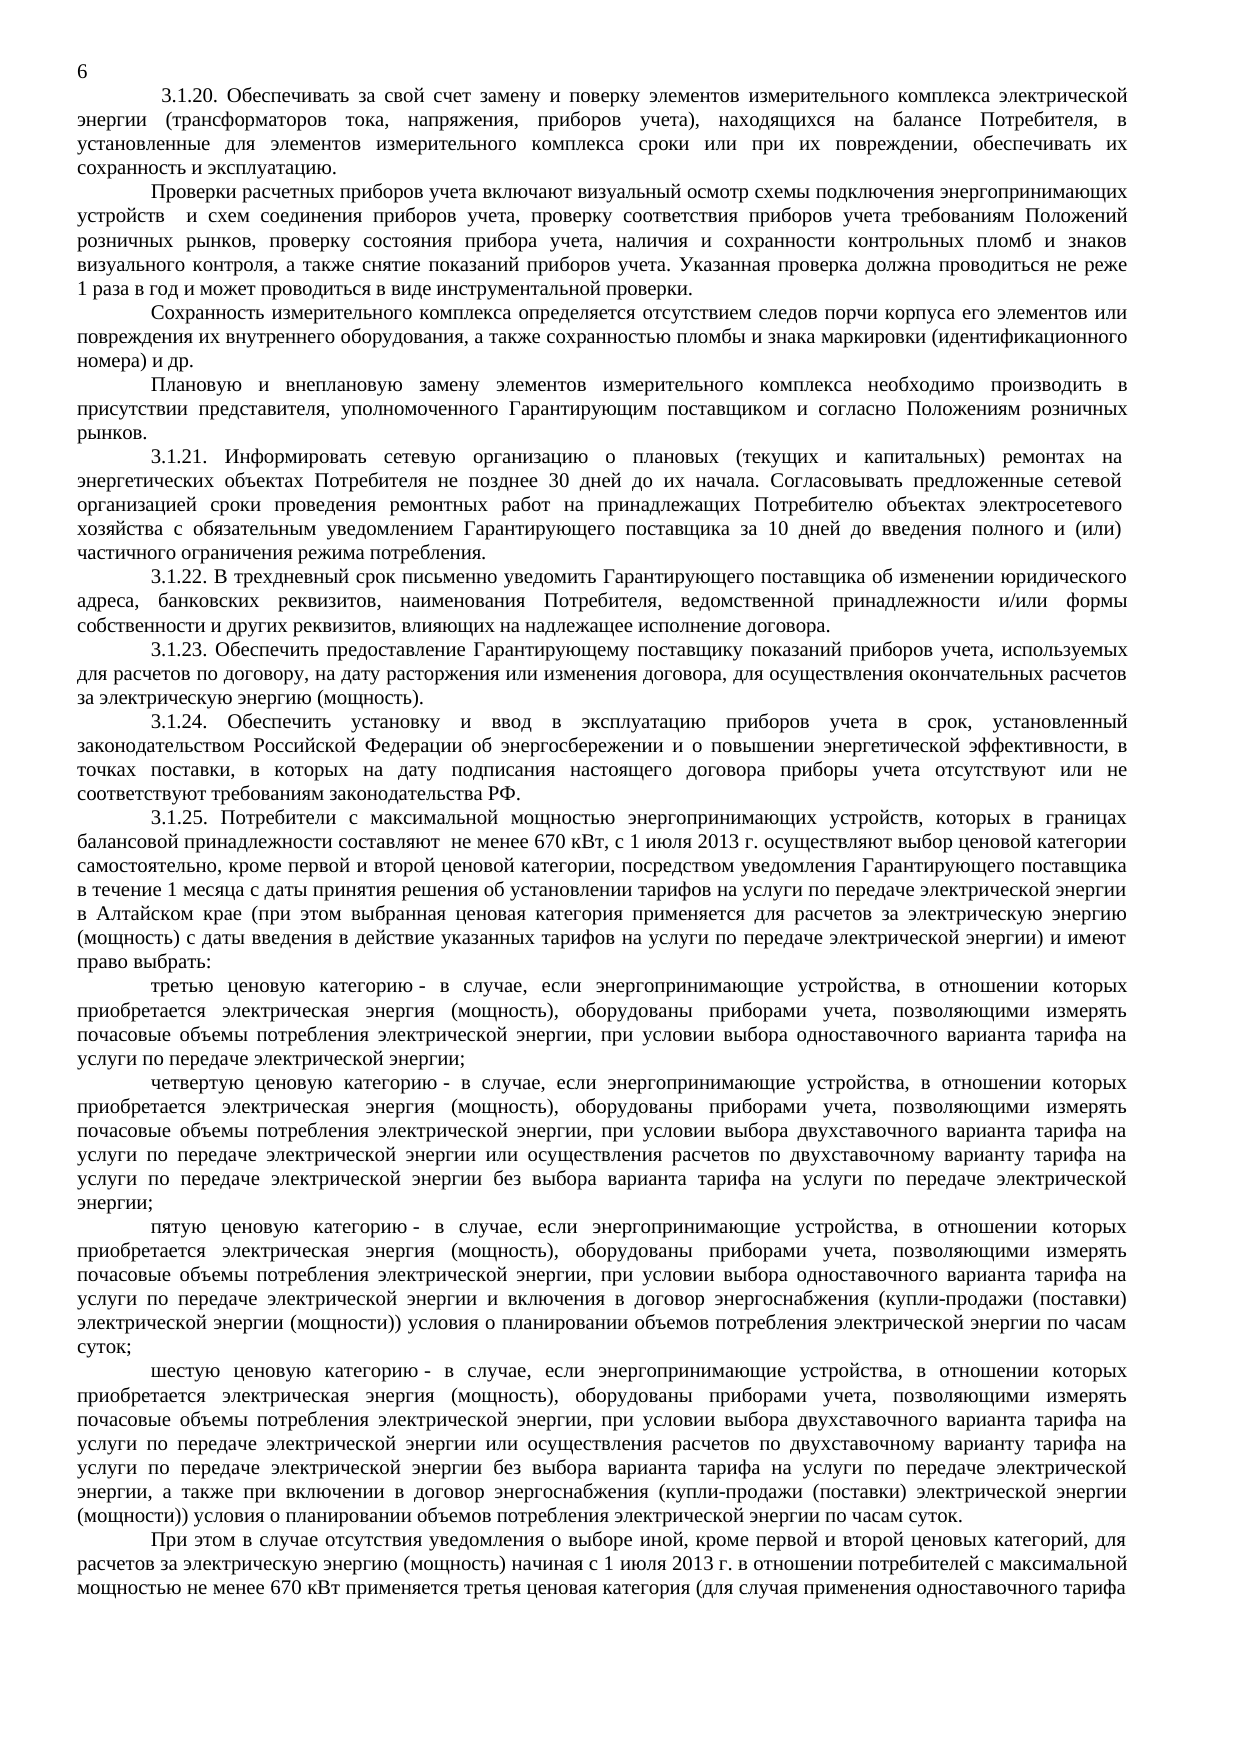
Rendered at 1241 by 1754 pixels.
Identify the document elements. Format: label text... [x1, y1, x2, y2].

text 3.1.22. В трехдневный срок письменно уведомить Гарантирующего поставщика об изменении юридического адреса, банковских реквизитов, наименования Потребителя, ведомственной принадлежности и/или формы собственности и других реквизитов, влияющих на надлежащее исполнение договора. [77, 564, 1128, 637]
text третью ценовую категорию - в случае, если энергопринимающие устройства, в отношении которых приобретается электрическая энергия (мощность), оборудованы приборами учета, позволяющими измерять почасовые объемы потребления электрической энергии, при условии выбора одноставочного варианта тарифа на услуги по передаче электрической энергии; [77, 973, 1128, 1070]
text пятую ценовую категорию - в случае, если энергопринимающие устройства, в отношении которых приобретается электрическая энергия (мощность), оборудованы приборами учета, позволяющими измерять почасовые объемы потребления электрической энергии, при условии выбора одноставочного варианта тарифа на услуги по передаче электрической энергии и включения в договор энергоснабжения (купли-продажи (поставки) электрической энергии (мощности)) условия о планировании объемов потребления электрической энергии по часам суток; [77, 1214, 1128, 1358]
text 3.1.24. Обеспечить установку и ввод в эксплуатацию приборов учета в срок, установленный законодательством Российской Федерации об энергосбережении и о повышении энергетической эффективности, в точках поставки, в которых на дату подписания настоящего договора приборы учета отсутствуют или не соответствуют требованиям законодательства РФ. [77, 709, 1128, 805]
text 3.1.23. Обеспечить предоставление Гарантирующему поставщику показаний приборов учета, используемых для расчетов по договору, на дату расторжения или изменения договора, для осуществления окончательных расчетов за электрическую энергию (мощность). [77, 637, 1128, 709]
text 3.1.21. Информировать сетевую организацию о плановых (текущих и капитальных) ремонтах на энергетических объектах Потребителя не позднее 30 дней до их начала. Согласовывать предложенные сетевой организацией сроки проведения ремонтных работ на принадлежащих Потребителю объектах электросетевого хозяйства с обязательным уведомлением Гарантирующего поставщика за 10 дней до введения полного и (или) частичного ограничения режима потребления. [77, 444, 1123, 564]
text четвертую ценовую категорию - в случае, если энергопринимающие устройства, в отношении которых приобретается электрическая энергия (мощность), оборудованы приборами учета, позволяющими измерять почасовые объемы потребления электрической энергии, при условии выбора двухставочного варианта тарифа на услуги по передаче электрической энергии или осуществления расчетов по двухставочному варианту тарифа на услуги по передаче электрической энергии без выбора варианта тарифа на услуги по передаче электрической энергии; [77, 1070, 1128, 1214]
text Сохранность измерительного комплекса определяется отсутствием следов порчи корпуса его элементов или повреждения их внутреннего оборудования, а также сохранностью пломбы и знака маркировки (идентификационного номера) и др. [77, 300, 1128, 372]
text Проверки расчетных приборов учета включают визуальный осмотр схемы подключения энергопринимающих устройств и схем соединения приборов учета, проверку соответствия приборов учета требованиям Положений розничных рынков, проверку состояния прибора учета, наличия и сохранности контрольных пломб и знаков визуального контроля, а также снятие показаний приборов учета. Указанная проверка должна проводиться не реже 1 раза в год и может проводиться в виде инструментальной проверки. [77, 179, 1128, 300]
text шестую ценовую категорию - в случае, если энергопринимающие устройства, в отношении которых приобретается электрическая энергия (мощность), оборудованы приборами учета, позволяющими измерять почасовые объемы потребления электрической энергии, при условии выбора двухставочного варианта тарифа на услуги по передаче электрической энергии или осуществления расчетов по двухставочному варианту тарифа на услуги по передаче электрической энергии без выбора варианта тарифа на услуги по передаче электрической энергии, а также при включении в договор энергоснабжения (купли-продажи (поставки) электрической энергии (мощности)) условия о планировании объемов потребления электрической энергии по часам суток. [77, 1358, 1128, 1527]
text Плановую и внеплановую замену элементов измерительного комплекса необходимо производить в присутствии представителя, уполномоченного Гарантирующим поставщиком и согласно Положениям розничных рынков. [77, 372, 1128, 444]
text 3.1.20. Обеспечивать за свой счет замену и поверку элементов измерительного комплекса электрической энергии (трансформаторов тока, напряжения, приборов учета), находящихся на балансе Потребителя, в установленные для элементов измерительного комплекса сроки или при их повреждении, обеспечивать их сохранность и эксплуатацию. [77, 83, 1128, 179]
text 3.1.25. Потребители с максимальной мощностью энергопринимающих устройств, которых в границах балансовой принадлежности составляют не менее 670 кВт, с 1 июля 2013 г. осуществляют выбор ценовой категории самостоятельно, кроме первой и второй ценовой категории, посредством уведомления Гарантирующего поставщика в течение 1 месяца с даты принятия решения об установлении тарифов на услуги по передаче электрической энергии в Алтайском крае (при этом выбранная ценовая категория применяется для расчетов за электрическую энергию (мощность) с даты введения в действие указанных тарифов на услуги по передаче электрической энергии) и имеют право выбрать: [77, 805, 1128, 973]
